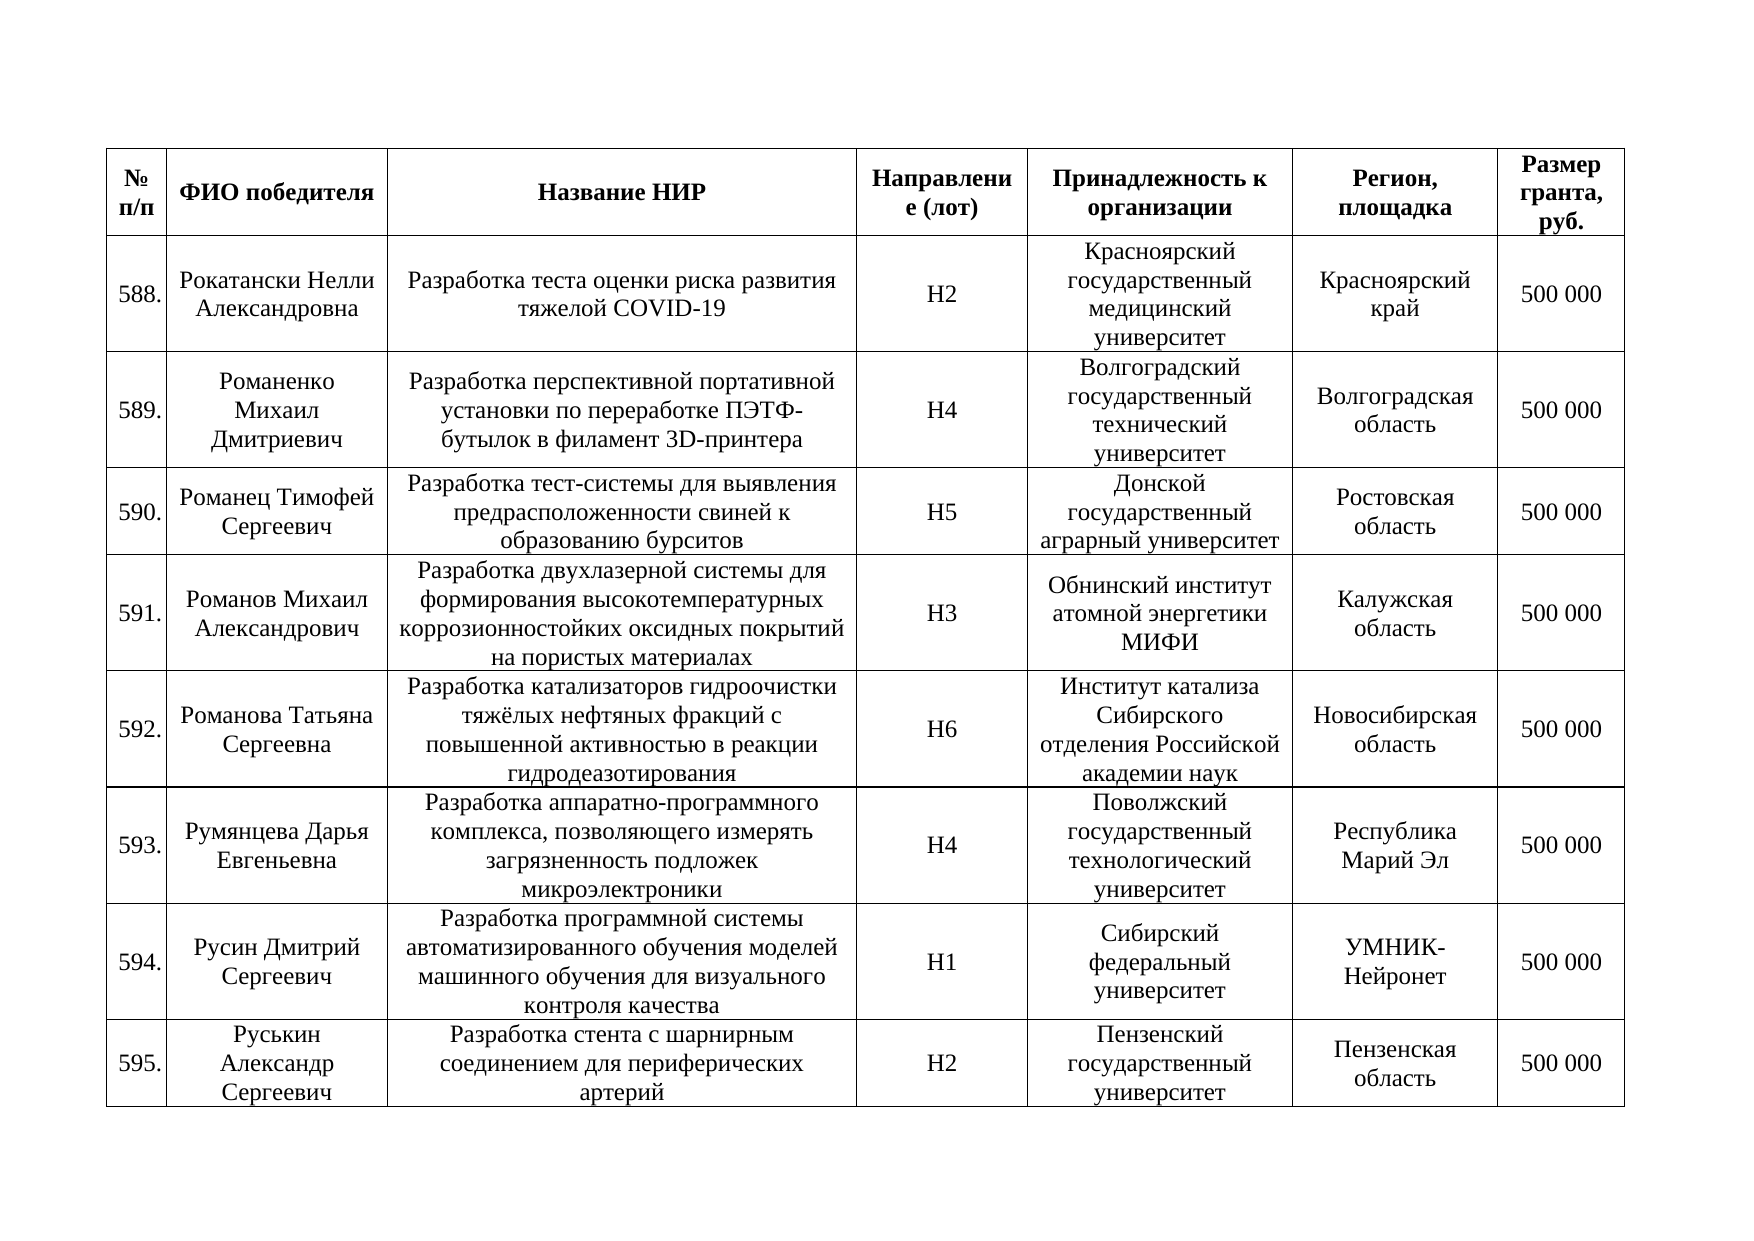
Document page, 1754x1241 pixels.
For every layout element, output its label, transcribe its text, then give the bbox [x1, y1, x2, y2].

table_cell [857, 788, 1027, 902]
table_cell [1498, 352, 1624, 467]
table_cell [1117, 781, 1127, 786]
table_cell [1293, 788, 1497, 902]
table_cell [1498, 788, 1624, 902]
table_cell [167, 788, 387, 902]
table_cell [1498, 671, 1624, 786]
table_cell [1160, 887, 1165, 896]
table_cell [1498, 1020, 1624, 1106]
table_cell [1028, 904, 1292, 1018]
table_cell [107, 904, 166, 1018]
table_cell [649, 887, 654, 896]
table_header Размер гранта, руб. [1498, 149, 1624, 235]
table_header Направление (лот) [857, 149, 1027, 235]
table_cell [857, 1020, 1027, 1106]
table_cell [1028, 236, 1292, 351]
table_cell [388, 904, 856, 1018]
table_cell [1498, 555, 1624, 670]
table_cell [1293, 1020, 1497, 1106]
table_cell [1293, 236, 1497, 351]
table_header Название НИР [388, 149, 856, 235]
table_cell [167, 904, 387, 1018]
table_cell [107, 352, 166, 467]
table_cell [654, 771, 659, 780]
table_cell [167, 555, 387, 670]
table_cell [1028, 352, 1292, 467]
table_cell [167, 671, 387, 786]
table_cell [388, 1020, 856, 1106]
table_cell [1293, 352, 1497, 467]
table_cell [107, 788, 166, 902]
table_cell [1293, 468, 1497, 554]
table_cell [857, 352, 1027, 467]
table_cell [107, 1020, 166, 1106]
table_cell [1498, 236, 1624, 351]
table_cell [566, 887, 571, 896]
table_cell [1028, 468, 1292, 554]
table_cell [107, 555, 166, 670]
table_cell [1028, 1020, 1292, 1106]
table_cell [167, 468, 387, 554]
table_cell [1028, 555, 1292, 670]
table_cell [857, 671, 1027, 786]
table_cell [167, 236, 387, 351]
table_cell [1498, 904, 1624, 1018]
table_header № п/п [107, 149, 166, 235]
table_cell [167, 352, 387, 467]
table_header ФИО победителя [167, 149, 387, 235]
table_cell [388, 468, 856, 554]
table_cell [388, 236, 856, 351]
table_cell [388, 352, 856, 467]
table_header Регион, площадка [1293, 149, 1497, 235]
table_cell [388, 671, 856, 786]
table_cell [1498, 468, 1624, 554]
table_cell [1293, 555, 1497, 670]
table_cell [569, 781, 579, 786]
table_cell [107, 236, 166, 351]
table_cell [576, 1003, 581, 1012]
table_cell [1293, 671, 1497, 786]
table_header Принадлежность к организации [1028, 149, 1292, 235]
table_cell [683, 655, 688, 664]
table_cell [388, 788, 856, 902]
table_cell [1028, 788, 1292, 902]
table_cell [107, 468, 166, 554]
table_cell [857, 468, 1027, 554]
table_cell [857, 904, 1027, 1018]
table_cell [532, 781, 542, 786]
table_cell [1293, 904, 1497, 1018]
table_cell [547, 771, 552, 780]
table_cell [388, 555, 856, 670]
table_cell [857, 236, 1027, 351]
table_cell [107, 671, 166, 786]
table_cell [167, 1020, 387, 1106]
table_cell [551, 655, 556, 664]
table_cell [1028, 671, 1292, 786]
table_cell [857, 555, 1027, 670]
